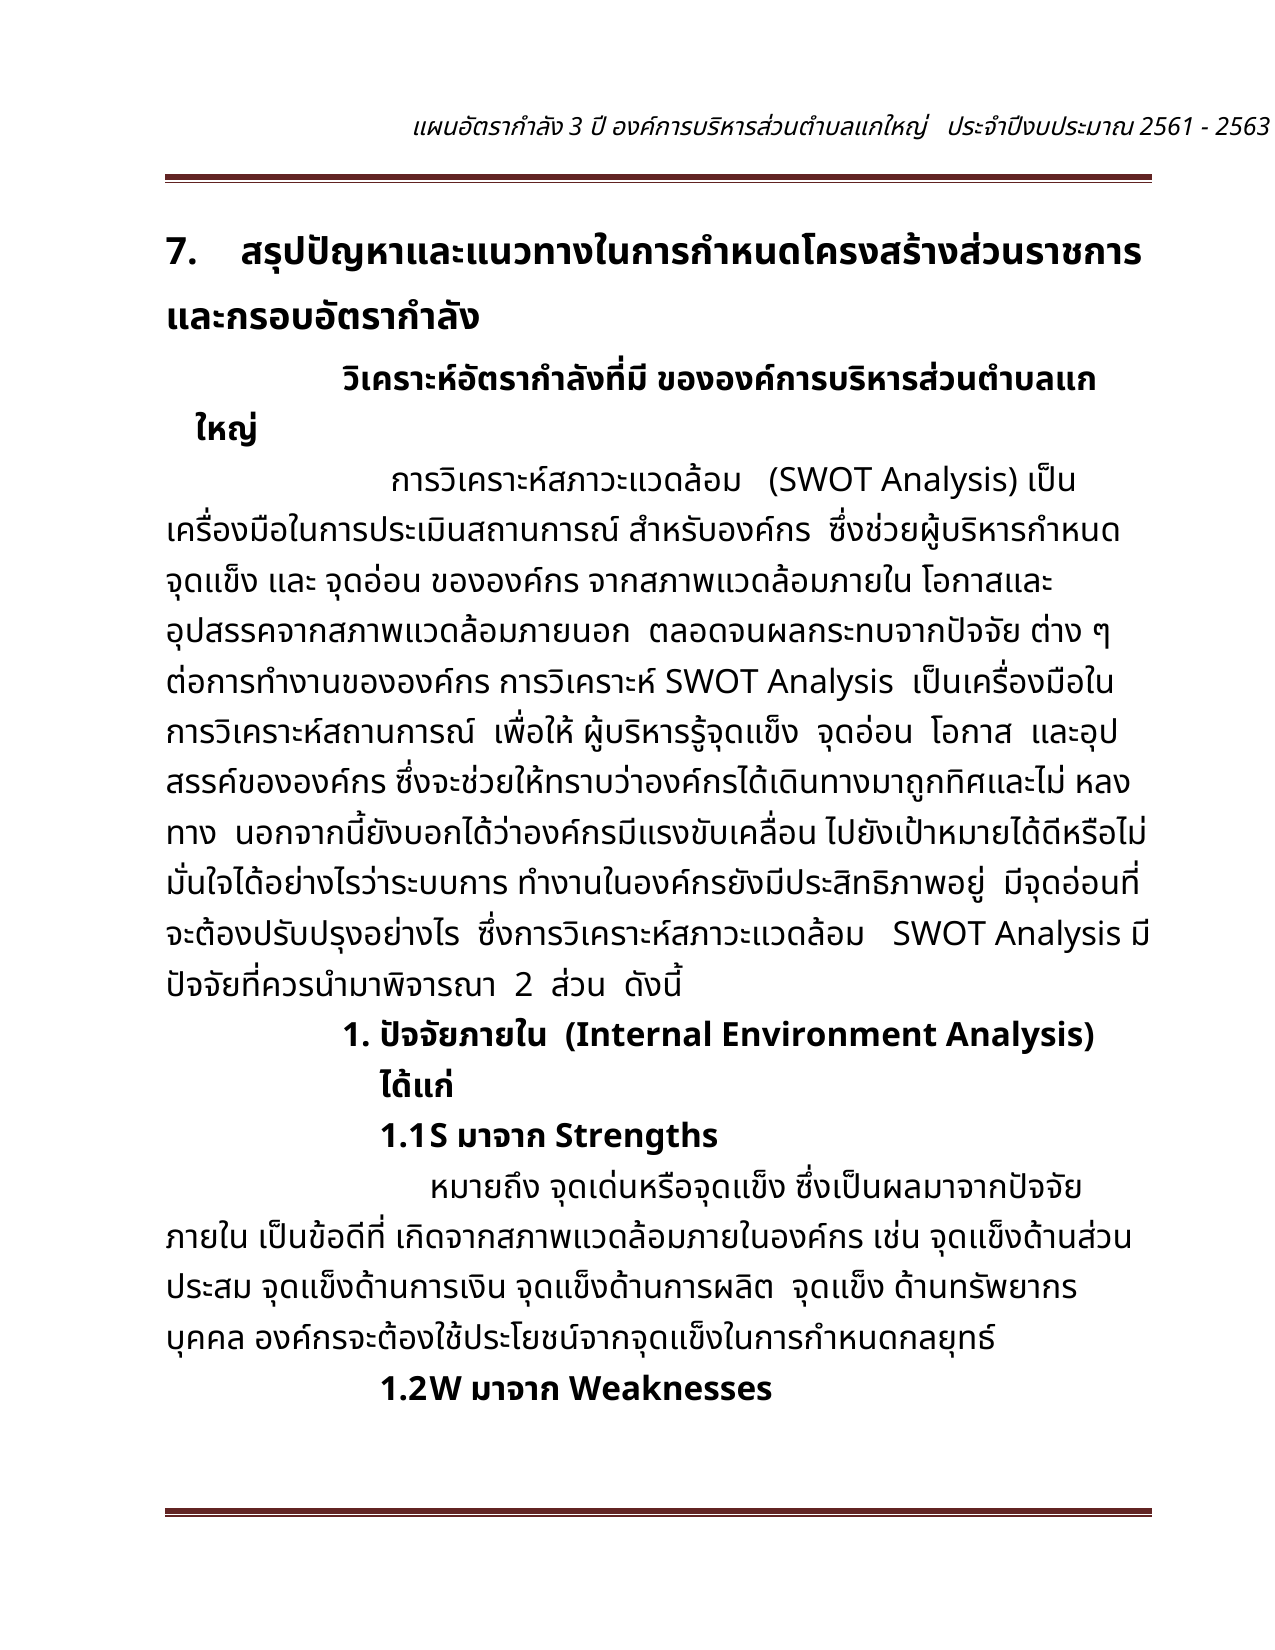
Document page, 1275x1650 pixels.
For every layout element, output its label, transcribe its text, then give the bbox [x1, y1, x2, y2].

text วิเคราะห์อัตรากำลังที่มี ขององค์การบริหารส่วนตำบลแกใหญ่ [195, 355, 1152, 456]
list W มาจาก Weaknesses [379, 1364, 1152, 1415]
list สรุปปัญหาและแนวทางในการกำหนดโครงสร้างส่วนราชการและกรอบอัตรากำลัง [165, 224, 1152, 346]
text หมายถึง จุดเด่นหรือจุดแข็ง ซึ่งเป็นผลมาจากปัจจัยภายใน เป็นข้อดีที่ เกิดจากสภาพแวดล้อมภายในองค์กร เช่น จุดแข็งด้านส่วนประสม จุดแข็งด้านการเงิน จุดแข็งด้านการผลิต จุดแข็ง ด้านทรัพยากรบุคคล องค์กรจะต้องใช้ประโยชน์จากจุดแข็งในการกําหนดกลยุทธ์ [165, 1163, 1152, 1364]
text การวิเคราะห์สภาวะแวดล้อม (SWOT Analysis) เป็นเครื่องมือในการประเมินสถานการณ์ สําหรับองค์กร ซึ่งช่วยผู้บริหารกําหนด จุดแข็ง และ จุดอ่อน ขององค์กร จากสภาพแวดล้อมภายใน โอกาสและอุปสรรคจากสภาพแวดล้อมภายนอก ตลอดจนผลกระทบจากปัจจัย ต่าง ๆ ต่อการทํางานขององค์กร การวิเคราะห์ SWOT Analysis เป็นเครื่องมือในการวิเคราะห์สถานการณ์ เพื่อให้ ผู้บริหารรู้จุดแข็ง จุดอ่อน โอกาส และอุปสรรค์ขององค์กร ซึ่งจะช่วยให้ทราบว่าองค์กรได้เดินทางมาถูกทิศและไม่ หลงทาง นอกจากนี้ยังบอกได้ว่าองค์กรมีแรงขับเคลื่อน ไปยังเป้าหมายได้ดีหรือไม่ มั่นใจได้อย่างไรว่าระบบการ ทํางานในองค์กรยังมีประสิทธิภาพอยู่ มีจุดอ่อนที่จะต้องปรับปรุงอย่างไร ซึ่งการวิเคราะห์สภาวะแวดล้อม SWOT Analysis มีปัจจัยที่ควรนํามาพิจารณา 2 ส่วน ดังนี้ [165, 456, 1152, 1011]
list ปัจจัยภายใน (Internal Environment Analysis) ได้แก่ [342, 1011, 1152, 1112]
list S มาจาก Strengths [379, 1112, 1152, 1163]
